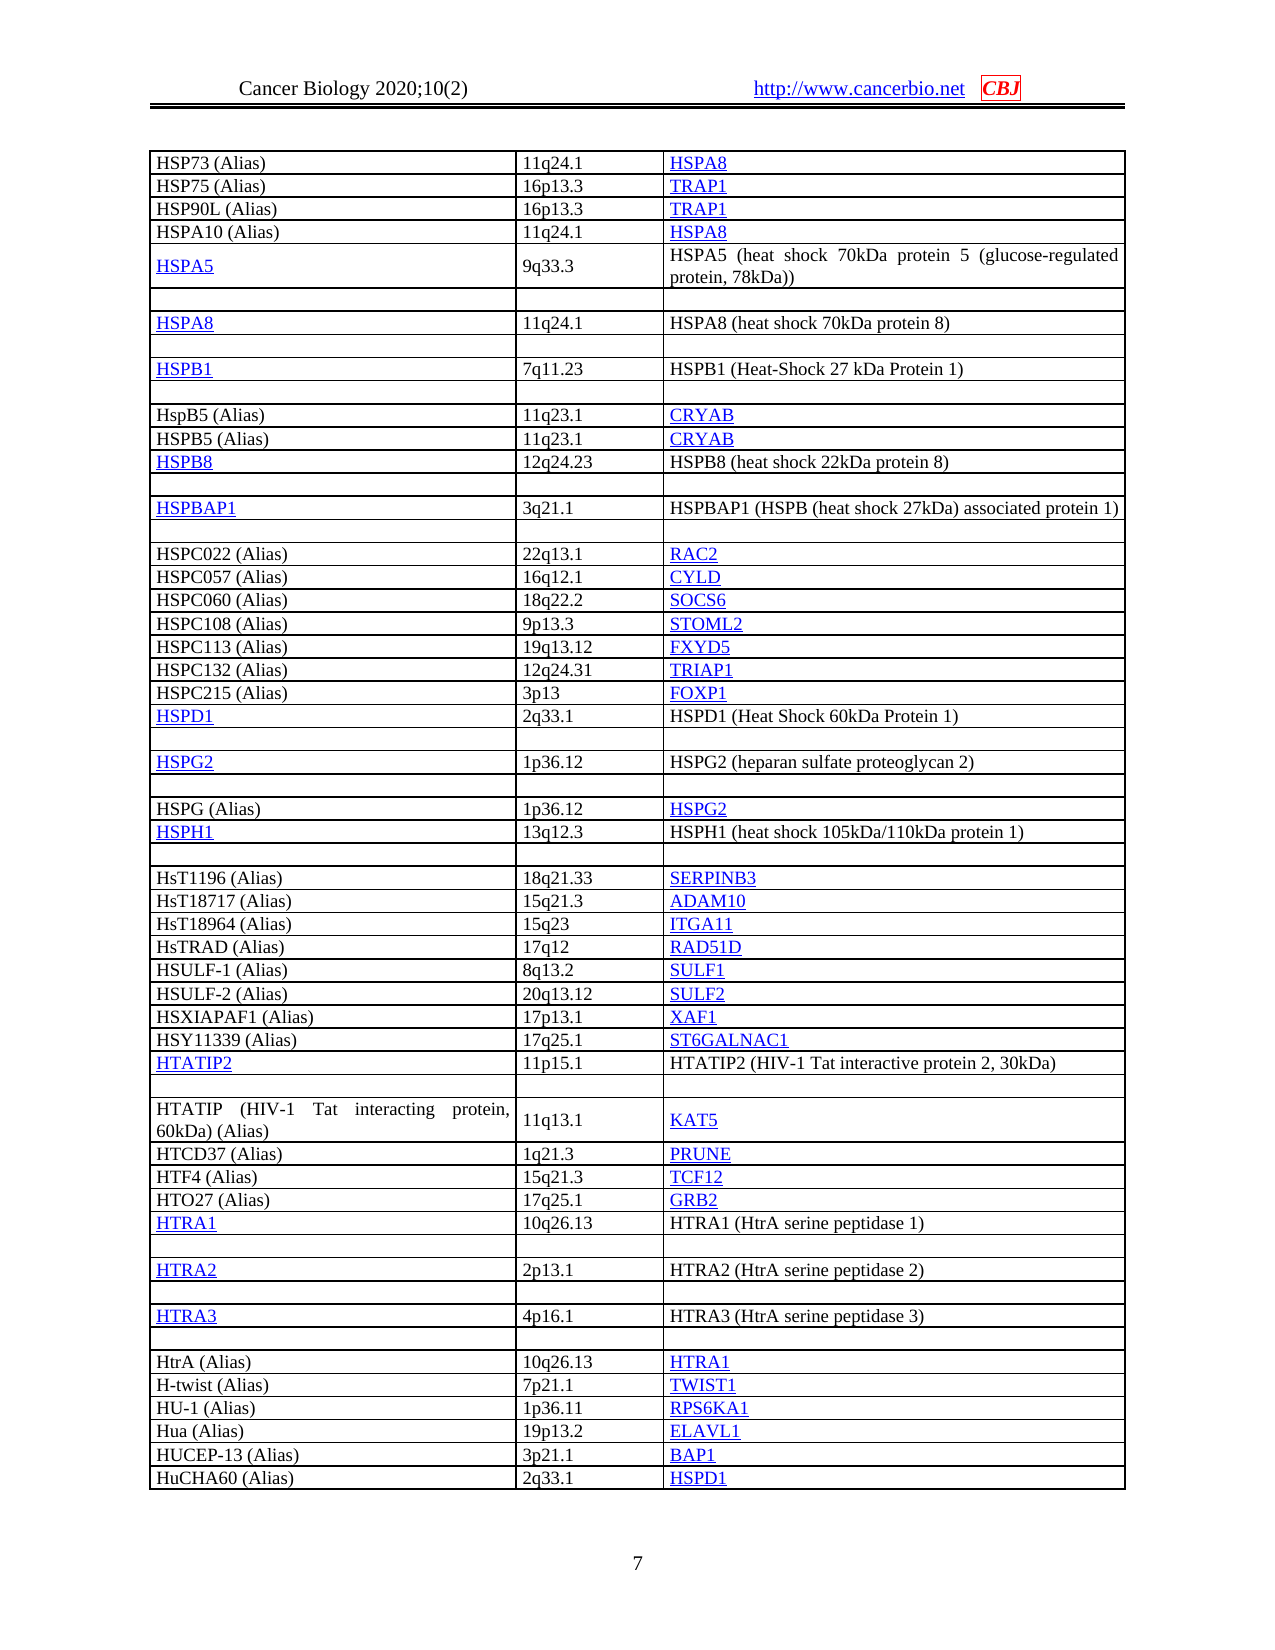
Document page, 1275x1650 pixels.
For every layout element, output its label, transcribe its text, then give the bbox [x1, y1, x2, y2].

table_cell [151, 1075, 515, 1097]
table_cell 17p13.1 [517, 1006, 663, 1027]
table_cell HU-1 (Alias) [151, 1397, 515, 1419]
table_cell GRB2 [664, 1189, 1124, 1211]
table_cell 15q23 [517, 913, 663, 935]
table_cell HSPH1 [151, 821, 515, 842]
table_cell 1p36.12 [517, 798, 663, 819]
table_cell [151, 520, 515, 542]
table_cell XAF1 [664, 1006, 1124, 1027]
table_cell ADAM10 [664, 890, 1124, 912]
table_cell 4p16.1 [517, 1305, 663, 1326]
table_cell [664, 381, 1124, 403]
table_cell HTATIP2 (HIV-1 Tat interactive protein 2, 30kDa) [664, 1052, 1124, 1073]
table_cell ITGA11 [664, 913, 1124, 935]
table_cell 19q13.12 [517, 636, 663, 657]
table_cell [664, 289, 1124, 310]
table_cell HSPB8 [151, 451, 515, 472]
table_cell HSPH1 (heat shock 105kDa/110kDa protein 1) [664, 821, 1124, 842]
table_cell HSPG2 [664, 798, 1124, 819]
table_cell TRIAP1 [664, 659, 1124, 680]
table_cell SERPINB3 [664, 867, 1124, 888]
table_cell HSPA5 (heat shock 70kDa protein 5 (glucose-regulated protein, 78kDa)) [664, 244, 1124, 287]
table_cell [517, 520, 663, 542]
table_cell FOXP1 [664, 682, 1124, 703]
table_cell 3q21.1 [517, 497, 663, 518]
table_cell [517, 1235, 663, 1257]
table_cell 17q12 [517, 936, 663, 958]
table_cell TWIST1 [664, 1374, 1124, 1396]
table_cell HSP75 (Alias) [151, 175, 515, 196]
table_cell HSULF-1 (Alias) [151, 960, 515, 981]
table_cell HSPD1 [151, 705, 515, 727]
table_cell [517, 1328, 663, 1349]
table_cell RAC2 [664, 543, 1124, 565]
table_cell 2q33.1 [517, 1467, 663, 1488]
table_cell KAT5 [664, 1098, 1124, 1141]
table_cell 3p13 [517, 682, 663, 703]
table_cell 11q24.1 [517, 221, 663, 242]
table_cell 2p13.1 [517, 1258, 663, 1280]
table_cell 15q21.3 [517, 890, 663, 912]
table_cell 2q33.1 [517, 705, 663, 727]
table_cell [151, 474, 515, 495]
table_cell HSPB1 [151, 358, 515, 380]
table_cell HSPC108 (Alias) [151, 613, 515, 634]
table_cell HspB5 (Alias) [151, 405, 515, 426]
table_cell 18q22.2 [517, 590, 663, 611]
table_cell [517, 728, 663, 750]
table_cell 11p15.1 [517, 1052, 663, 1073]
table_cell [517, 335, 663, 357]
table_cell [151, 728, 515, 750]
table_cell HSPC113 (Alias) [151, 636, 515, 657]
table_cell [517, 775, 663, 796]
table_cell SULF2 [664, 983, 1124, 1004]
table_cell HsTRAD (Alias) [151, 936, 515, 958]
table_cell HSPA8 [151, 312, 515, 333]
table_cell H-twist (Alias) [151, 1374, 515, 1396]
table_cell [664, 775, 1124, 796]
table_cell 11q23.1 [517, 428, 663, 449]
table_cell [664, 1282, 1124, 1303]
table_cell [151, 1235, 515, 1257]
table_cell HSPA10 (Alias) [151, 221, 515, 242]
table_cell 13q12.3 [517, 821, 663, 842]
table_cell HuCHA60 (Alias) [151, 1467, 515, 1488]
table_cell HSPG (Alias) [151, 798, 515, 819]
table_cell 11q24.1 [517, 152, 663, 173]
table_cell [517, 474, 663, 495]
table_cell [151, 1328, 515, 1349]
table_cell HSPC057 (Alias) [151, 566, 515, 588]
table_cell HTRA1 [151, 1212, 515, 1234]
table_cell [151, 844, 515, 865]
table_cell HSXIAPAF1 (Alias) [151, 1006, 515, 1027]
table_cell FXYD5 [664, 636, 1124, 657]
table_cell 11q13.1 [517, 1098, 663, 1141]
table_cell HsT18964 (Alias) [151, 913, 515, 935]
table_cell 8q13.2 [517, 960, 663, 981]
table_cell [664, 1075, 1124, 1097]
table_cell HTRA3 (HtrA serine peptidase 3) [664, 1305, 1124, 1326]
table_cell HTRA1 [664, 1351, 1124, 1372]
table_cell HSPBAP1 [151, 497, 515, 518]
table_cell TRAP1 [664, 198, 1124, 219]
table_cell HSPA8 (heat shock 70kDa protein 8) [664, 312, 1124, 333]
table_cell HSPG2 (heparan sulfate proteoglycan 2) [664, 751, 1124, 773]
table_cell Hua (Alias) [151, 1420, 515, 1442]
table_cell 16p13.3 [517, 175, 663, 196]
table_cell HTRA1 (HtrA serine peptidase 1) [664, 1212, 1124, 1234]
table_cell [517, 1075, 663, 1097]
table_cell 12q24.31 [517, 659, 663, 680]
table_cell 11q23.1 [517, 405, 663, 426]
table_cell [151, 1282, 515, 1303]
table_cell TCF12 [664, 1166, 1124, 1187]
table_cell HSPA5 [151, 244, 515, 287]
table_cell HTF4 (Alias) [151, 1166, 515, 1187]
table_cell [517, 844, 663, 865]
table_cell [517, 289, 663, 310]
table_cell 16p13.3 [517, 198, 663, 219]
table_cell HSPG2 [151, 751, 515, 773]
table_cell [664, 474, 1124, 495]
table_cell PRUNE [664, 1143, 1124, 1164]
table_cell 3p21.1 [517, 1443, 663, 1465]
table_cell CRYAB [664, 428, 1124, 449]
table_cell [664, 1235, 1124, 1257]
table_cell 1p36.11 [517, 1397, 663, 1419]
table_cell 12q24.23 [517, 451, 663, 472]
table_cell HTATIP2 [151, 1052, 515, 1073]
table_cell 7p21.1 [517, 1374, 663, 1396]
table_cell BAP1 [664, 1443, 1124, 1465]
table_cell HSPC060 (Alias) [151, 590, 515, 611]
table_cell ST6GALNAC1 [664, 1029, 1124, 1050]
table_cell HSPBAP1 (HSPB (heat shock 27kDa) associated protein 1) [664, 497, 1124, 518]
table_cell 15q21.3 [517, 1166, 663, 1187]
table_cell 17q25.1 [517, 1189, 663, 1211]
table_cell HTO27 (Alias) [151, 1189, 515, 1211]
table_cell [151, 289, 515, 310]
table_cell HSPC132 (Alias) [151, 659, 515, 680]
table_cell 20q13.12 [517, 983, 663, 1004]
table_cell [517, 381, 663, 403]
table_cell TRAP1 [664, 175, 1124, 196]
table_cell HsT1196 (Alias) [151, 867, 515, 888]
table_cell [664, 844, 1124, 865]
table_cell 1p36.12 [517, 751, 663, 773]
table_cell HSPD1 (Heat Shock 60kDa Protein 1) [664, 705, 1124, 727]
table_cell HSPC022 (Alias) [151, 543, 515, 565]
table_cell 22q13.1 [517, 543, 663, 565]
table_cell 7q11.23 [517, 358, 663, 380]
table_cell SULF1 [664, 960, 1124, 981]
table_cell HSPA8 [664, 221, 1124, 242]
table_cell 10q26.13 [517, 1351, 663, 1372]
table_cell HTCD37 (Alias) [151, 1143, 515, 1164]
table_cell HSPA8 [664, 152, 1124, 173]
table_cell HSPD1 [664, 1467, 1124, 1488]
table_cell 17q25.1 [517, 1029, 663, 1050]
table_cell [517, 1282, 663, 1303]
table_cell HsT18717 (Alias) [151, 890, 515, 912]
table_cell HSP90L (Alias) [151, 198, 515, 219]
table_cell STOML2 [664, 613, 1124, 634]
table_cell [151, 335, 515, 357]
table_cell HTRA2 [151, 1258, 515, 1280]
table_cell 1q21.3 [517, 1143, 663, 1164]
table_cell HtrA (Alias) [151, 1351, 515, 1372]
table_cell [664, 728, 1124, 750]
table_cell [664, 335, 1124, 357]
table_cell 16q12.1 [517, 566, 663, 588]
table_cell HSPB8 (heat shock 22kDa protein 8) [664, 451, 1124, 472]
table_cell RAD51D [664, 936, 1124, 958]
table_cell 19p13.2 [517, 1420, 663, 1442]
table_cell 18q21.33 [517, 867, 663, 888]
table_cell HUCEP-13 (Alias) [151, 1443, 515, 1465]
table_cell HSPB5 (Alias) [151, 428, 515, 449]
table_cell [151, 775, 515, 796]
table_cell ELAVL1 [664, 1420, 1124, 1442]
table_cell HSPB1 (Heat-Shock 27 kDa Protein 1) [664, 358, 1124, 380]
table_cell HTRA3 [151, 1305, 515, 1326]
table_cell HSPC215 (Alias) [151, 682, 515, 703]
table_cell HSULF-2 (Alias) [151, 983, 515, 1004]
table_cell [664, 1328, 1124, 1349]
table_cell [664, 520, 1124, 542]
table_cell 11q24.1 [517, 312, 663, 333]
table_cell HSY11339 (Alias) [151, 1029, 515, 1050]
table_cell [151, 381, 515, 403]
table_cell SOCS6 [664, 590, 1124, 611]
table_cell 9q33.3 [517, 244, 663, 287]
table_cell CYLD [664, 566, 1124, 588]
table_cell 9p13.3 [517, 613, 663, 634]
table_cell HTRA2 (HtrA serine peptidase 2) [664, 1258, 1124, 1280]
table_cell HTATIP (HIV-1 Tat interacting protein, 60kDa) (Alias) [151, 1098, 515, 1141]
table_cell RPS6KA1 [664, 1397, 1124, 1419]
table_cell 10q26.13 [517, 1212, 663, 1234]
table_cell HSP73 (Alias) [151, 152, 515, 173]
table_cell CRYAB [664, 405, 1124, 426]
